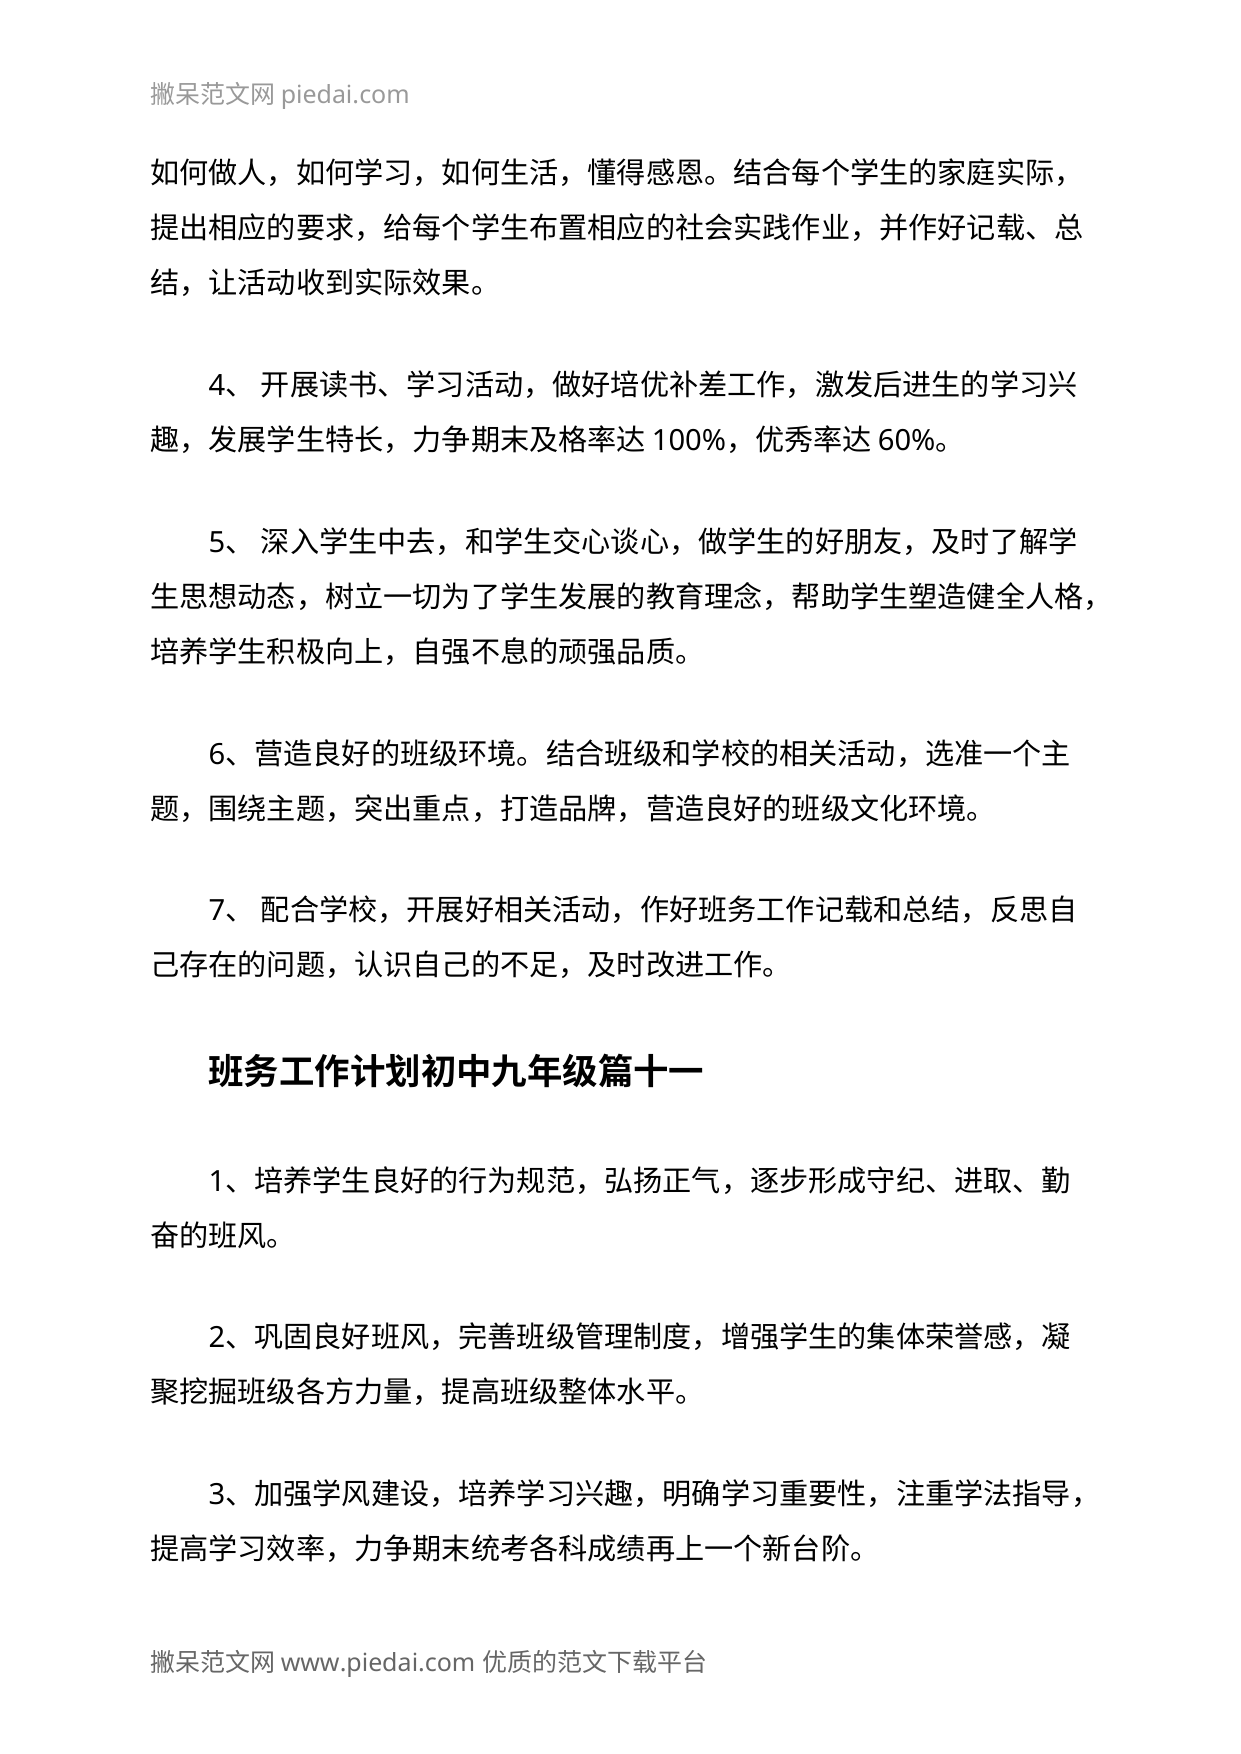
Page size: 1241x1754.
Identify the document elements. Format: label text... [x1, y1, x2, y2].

text 2、巩固良好班风，完善班级管理制度，增强学生的集体荣誉感，凝聚挖掘班级各方力量，提高班级整体水平。 [150, 1314, 1090, 1411]
text 3、加强学风建设，培养学习兴趣，明确学习重要性，注重学法指导，提高学习效率，力争期末统考各科成绩再上一个新台阶。 [150, 1471, 1090, 1568]
text 1、培养学生良好的行为规范，弘扬正气，逐步形成守纪、进取、勤奋的班风。 [150, 1157, 1090, 1254]
text 4、 开展读书、学习活动，做好培优补差工作，激发后进生的学习兴趣，发展学生特长，力争期末及格率达100%，优秀率达60%。 [150, 362, 1090, 459]
text 7、 配合学校，开展好相关活动，作好班务工作记载和总结，反思自己存在的问题，认识自己的不足，及时改进工作。 [150, 887, 1090, 984]
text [150, 150, 1090, 302]
text 6、营造良好的班级环境。结合班级和学校的相关活动，选准一个主题，围绕主题，突出重点，打造品牌，营造良好的班级文化环境。 [150, 730, 1090, 827]
text 班务工作计划初中九年级篇十一 [150, 1044, 1090, 1095]
text 5、 深入学生中去，和学生交心谈心，做学生的好朋友，及时了解学生思想动态，树立一切为了学生发展的教育理念，帮助学生塑造健全人格，培养学生积极向上，自强不息的顽强品质。 [150, 518, 1090, 671]
